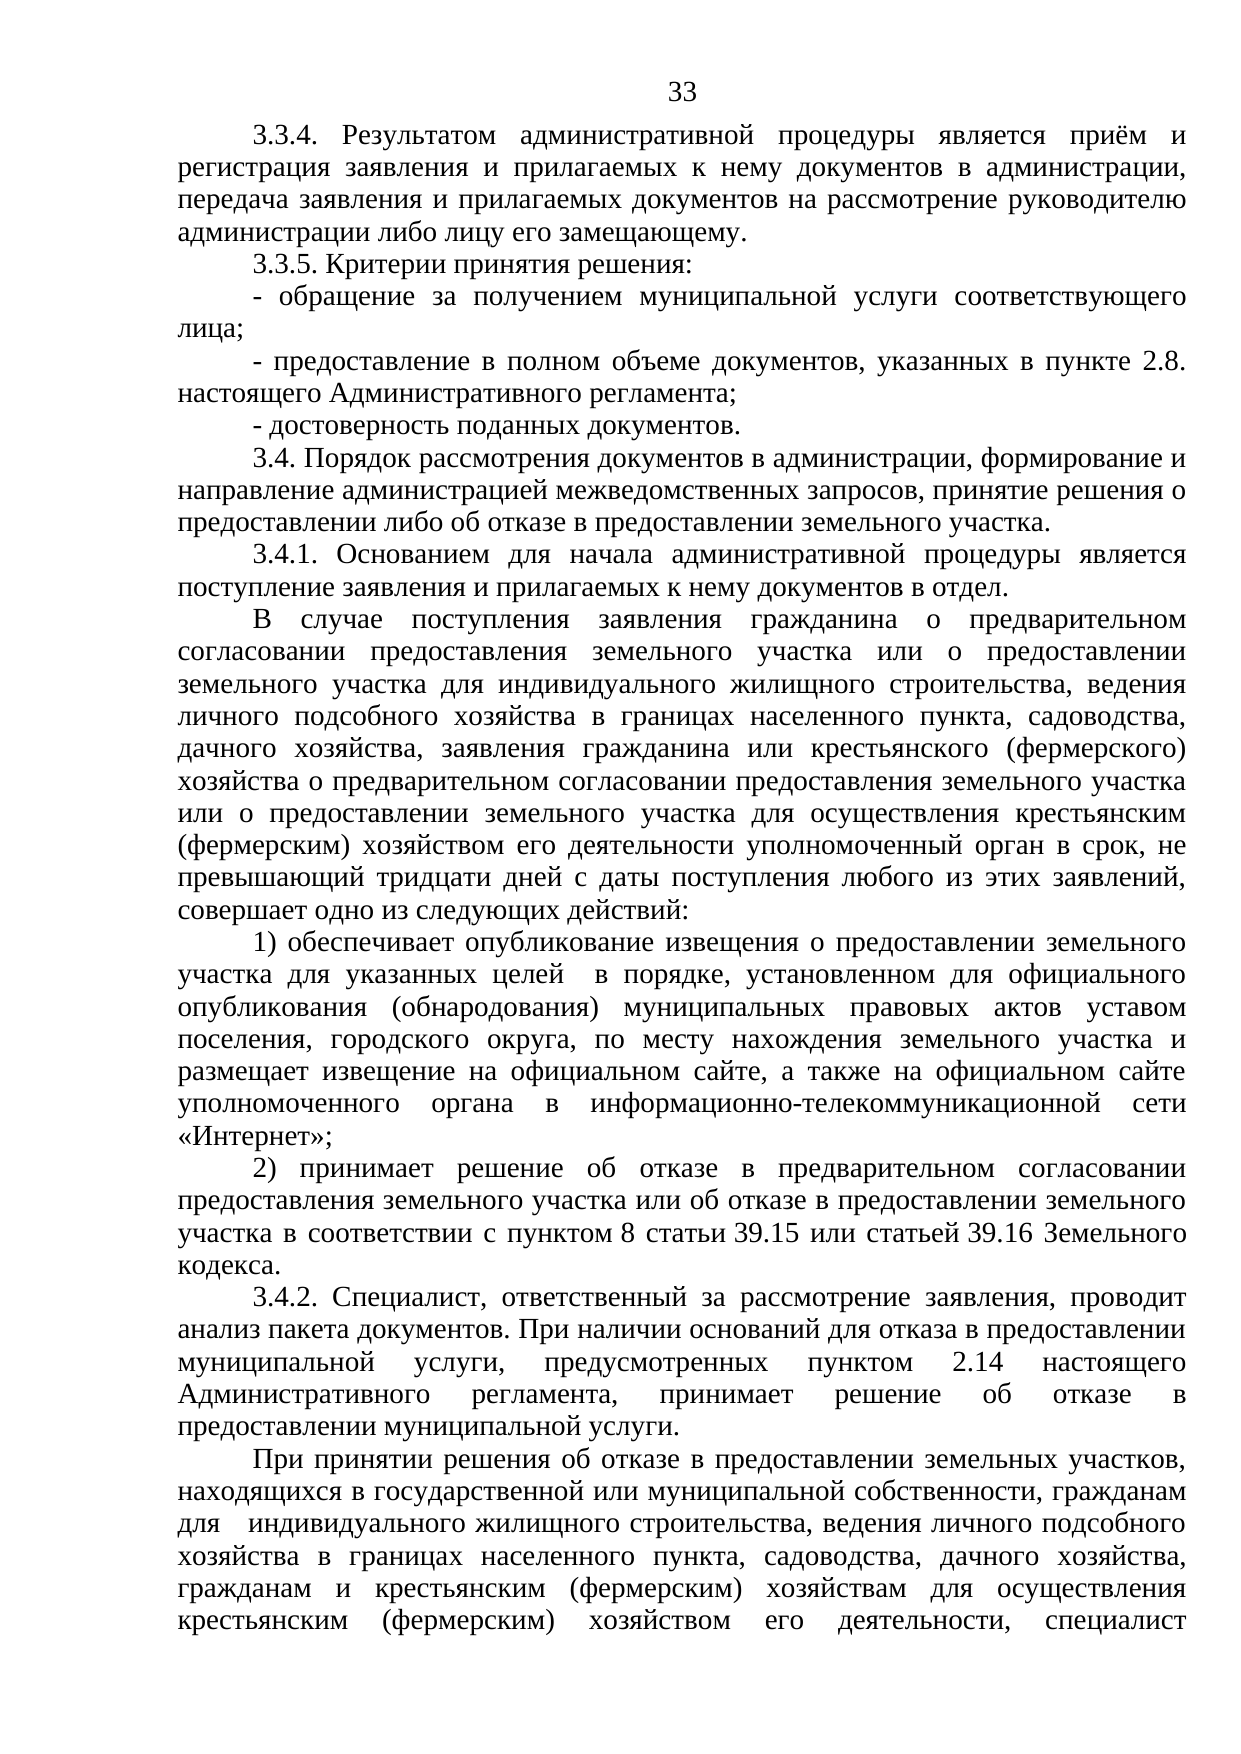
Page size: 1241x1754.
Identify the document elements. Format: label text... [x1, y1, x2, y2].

text 1) обеспечивает опубликование извещения о предоставлении земельного участка для указанных целей в порядке, установленном для официального опубликования (обнародования) муниципальных правовых актов уставом поселения, городского округа, по месту нахождения земельного участка и размещает извещение на официальном сайте, а также на официальном сайте уполномоченного органа в информационно-телекоммуникационной сети «Интернет»; [177, 926, 1187, 1152]
text - предоставление в полном объеме документов, указанных в пункте 2.8. настоящего Административного регламента; [177, 344, 1187, 409]
text 3.4.1. Основанием для начала административной процедуры является поступление заявления и прилагаемых к нему документов в отдел. [177, 538, 1187, 603]
text 3.4. Порядок рассмотрения документов в администрации, формирование и направление администрацией межведомственных запросов, принятие решения о предоставлении либо об отказе в предоставлении земельного участка. [177, 441, 1187, 538]
text 3.3.4. Результатом административной процедуры является приём и регистрация заявления и прилагаемых к нему документов в администрации, передача заявления и прилагаемых документов на рассмотрение руководителю администрации либо лицу его замещающему. [177, 118, 1187, 247]
text 2) принимает решение об отказе в предварительном согласовании предоставления земельного участка или об отказе в предоставлении земельного участка в соответствии с пунктом 8 статьи 39.15 или статьей 39.16 Земельного кодекса. [177, 1152, 1187, 1281]
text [177, 1442, 1187, 1636]
text 3.3.5. Критерии принятия решения: [177, 247, 1187, 280]
text В случае поступления заявления гражданина о предварительном согласовании предоставления земельного участка или о предоставлении земельного участка для индивидуального жилищного строительства, ведения личного подсобного хозяйства в границах населенного пункта, садоводства, дачного хозяйства, заявления гражданина или крестьянского (фермерского) хозяйства о предварительном согласовании предоставления земельного участка или о предоставлении земельного участка для осуществления крестьянским (фермерским) хозяйством его деятельности уполномоченный орган в срок, не превышающий тридцати дней с даты поступления любого из этих заявлений, совершает одно из следующих действий: [177, 603, 1187, 926]
text - достоверность поданных документов. [177, 409, 1187, 441]
text 3.4.2. Специалист, ответственный за рассмотрение заявления, проводит анализ пакета документов. При наличии оснований для отказа в предоставлении муниципальной услуги, предусмотренных пунктом 2.14 настоящего Административного регламента, принимает решение об отказе в предоставлении муниципальной услуги. [177, 1281, 1187, 1442]
text - обращение за получением муниципальной услуги соответствующего лица; [177, 280, 1187, 344]
